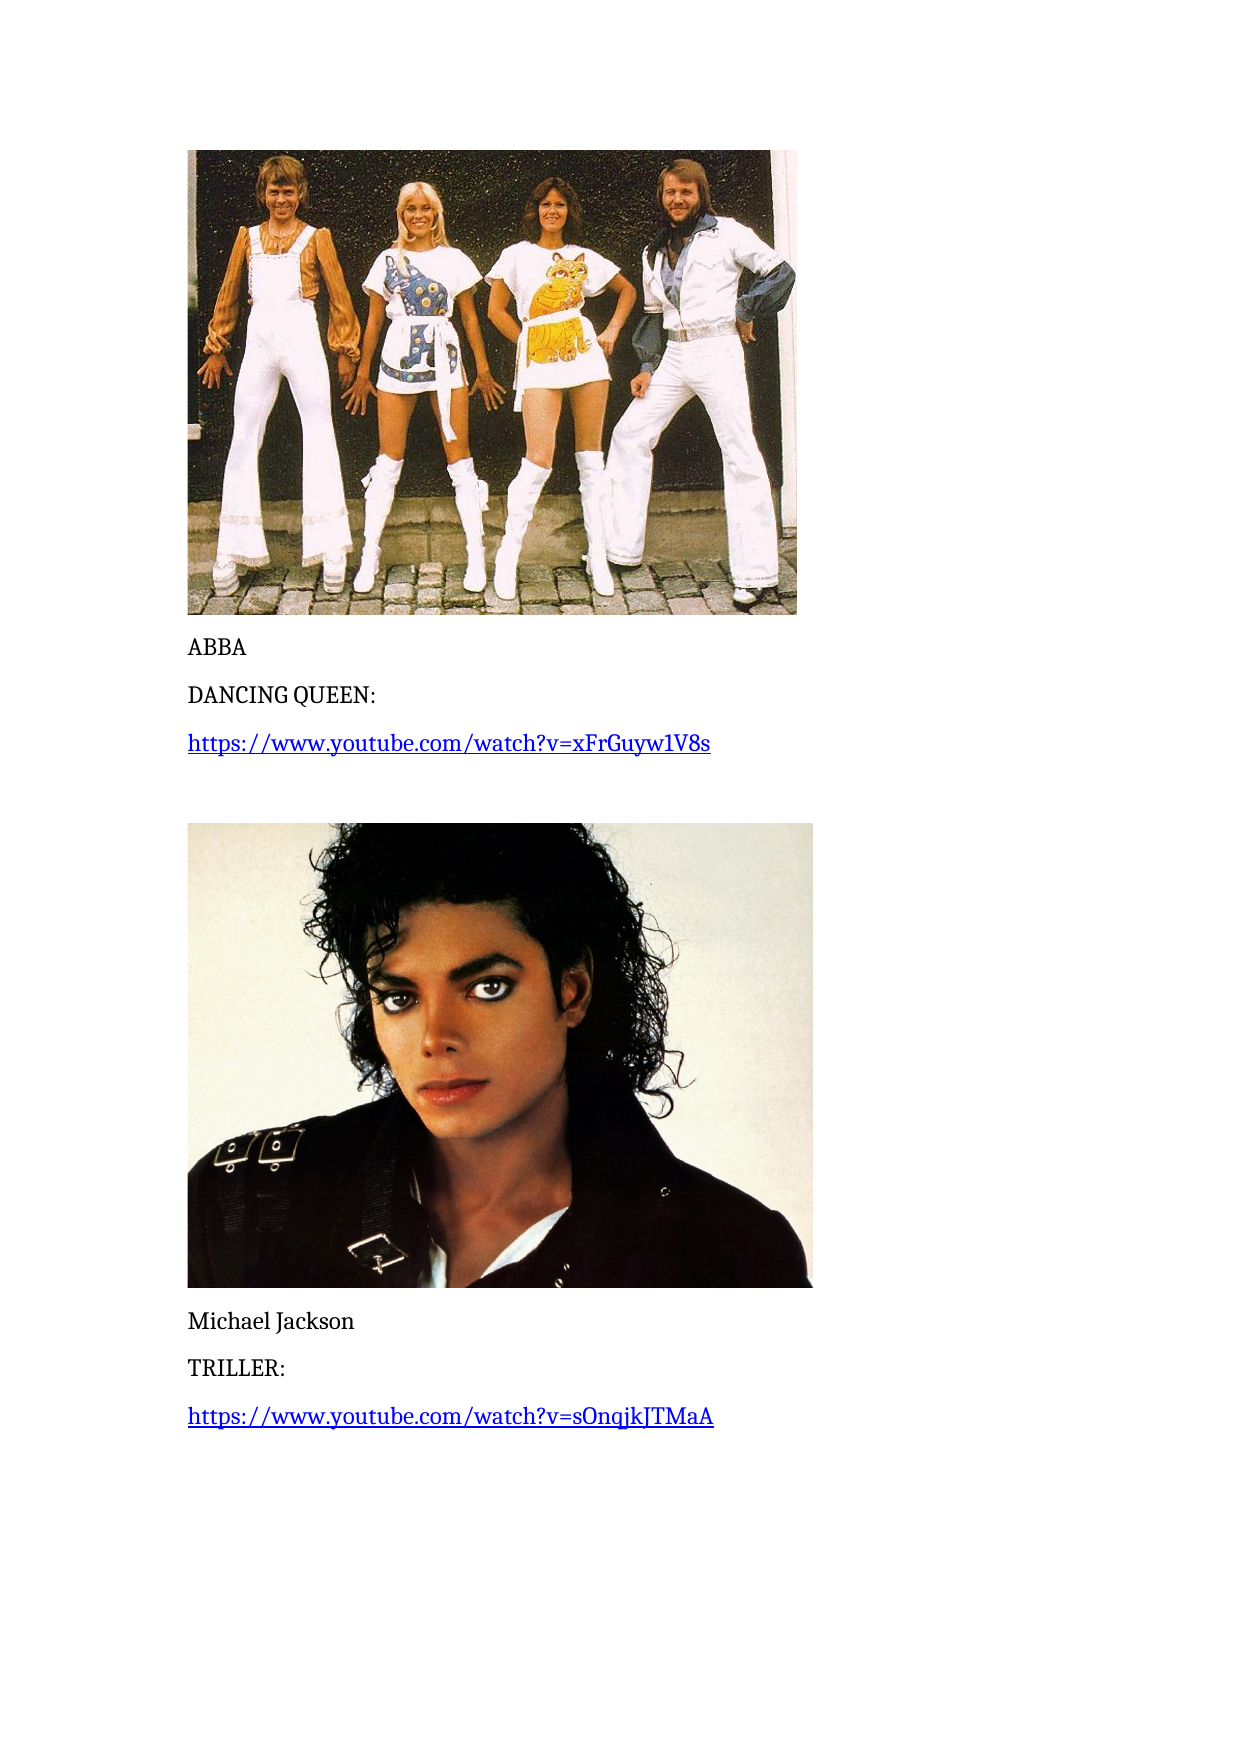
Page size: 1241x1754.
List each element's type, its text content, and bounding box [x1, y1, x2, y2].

text ABBA [187, 633, 1053, 662]
text DANCING QUEEN: [187, 681, 1053, 709]
text https://www.youtube.com/watch?v=xFrGuyw1V8s [187, 728, 1053, 757]
picture [187, 823, 813, 1288]
text Michael Jackson [187, 1307, 1053, 1335]
text https://www.youtube.com/watch?v=sOnqjkJTMaA [187, 1402, 1053, 1431]
picture [187, 150, 797, 615]
text TRILLER: [187, 1354, 1053, 1383]
